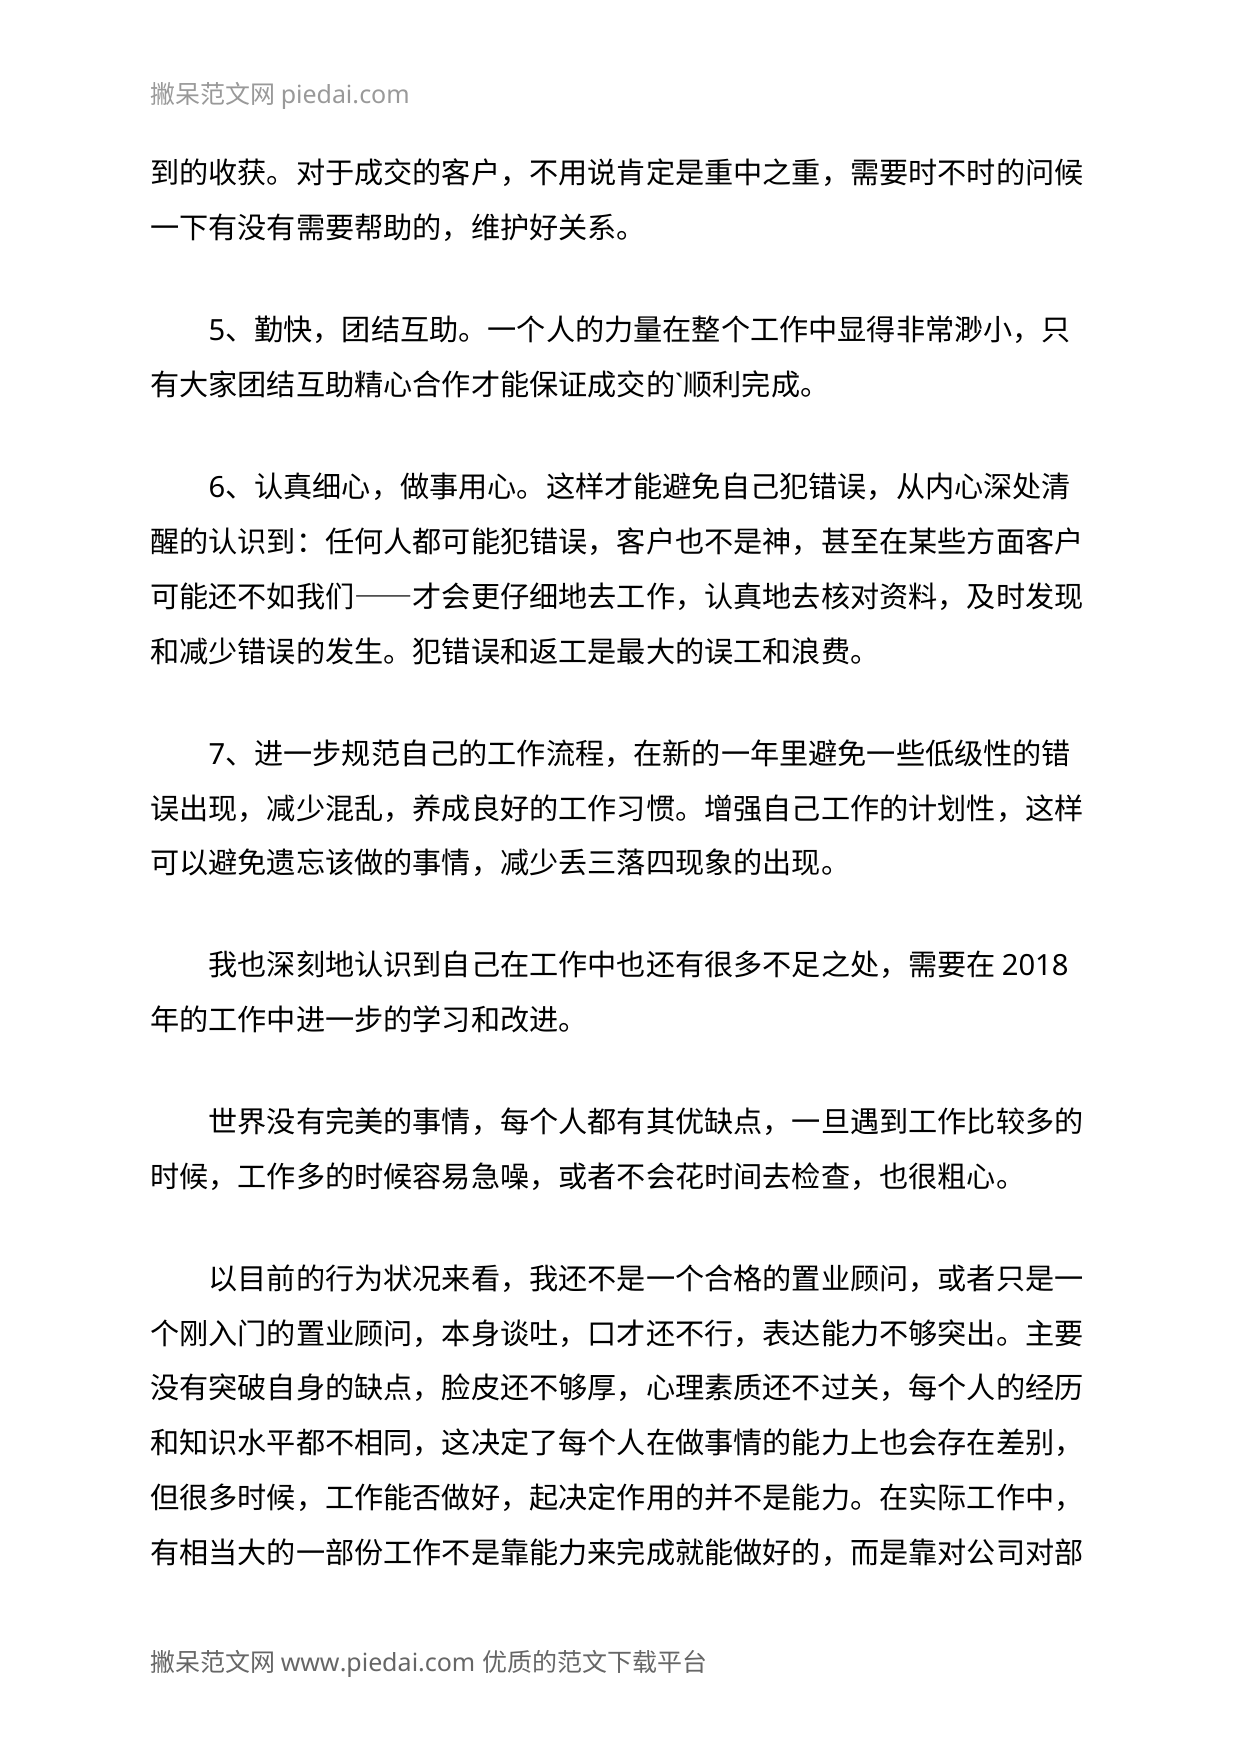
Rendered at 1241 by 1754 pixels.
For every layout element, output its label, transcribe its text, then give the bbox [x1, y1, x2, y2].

text 5、勤快，团结互助。一个人的力量在整个工作中显得非常渺小，只有大家团结互助精心合作才能保证成交的`顺利完成。 [150, 307, 1090, 404]
text 7、进一步规范自己的工作流程，在新的一年里避免一些低级性的错误出现，减少混乱，养成良好的工作习惯。增强自己工作的计划性，这样可以避免遗忘该做的事情，减少丢三落四现象的出现。 [150, 730, 1090, 882]
text 世界没有完美的事情，每个人都有其优缺点，一旦遇到工作比较多的时候，工作多的时候容易急噪，或者不会花时间去检查，也很粗心。 [150, 1099, 1090, 1196]
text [150, 150, 1090, 247]
text 6、认真细心，做事用心。这样才能避免自己犯错误，从内心深处清醒的认识到：任何人都可能犯错误，客户也不是神，甚至在某些方面客户可能还不如我们——才会更仔细地去工作，认真地去核对资料，及时发现和减少错误的发生。犯错误和返工是最大的误工和浪费。 [150, 464, 1090, 671]
text 我也深刻地认识到自己在工作中也还有很多不足之处，需要在2018年的工作中进一步的学习和改进。 [150, 942, 1090, 1039]
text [150, 1255, 1090, 1572]
